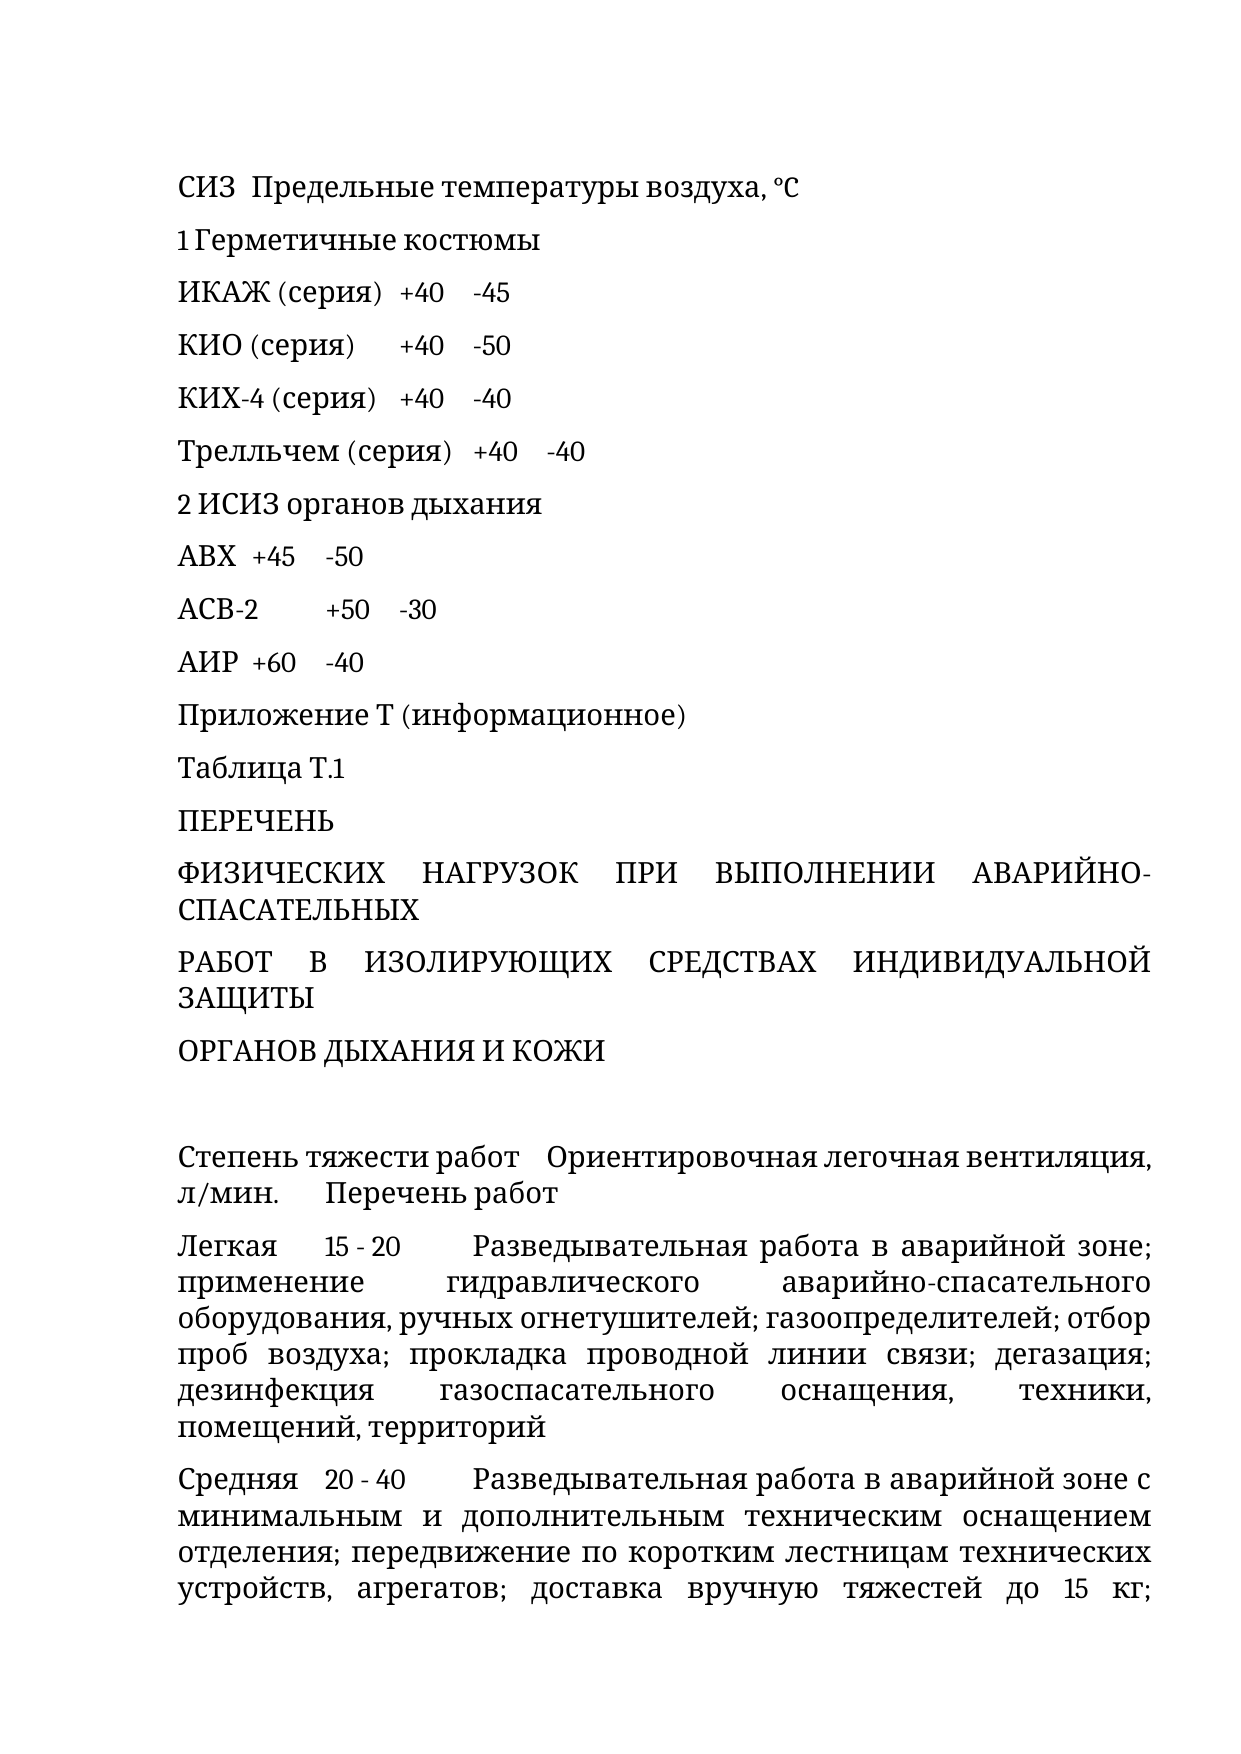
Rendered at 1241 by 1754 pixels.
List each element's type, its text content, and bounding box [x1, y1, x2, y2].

text СИЗ Предельные температуры воздуха, °C [177, 171, 1152, 204]
text КИХ-4 (серия) +40 -40 [177, 382, 1152, 416]
text ПЕРЕЧЕНЬ [177, 805, 1152, 838]
text ФИЗИЧЕСКИХ НАГРУЗОК ПРИ ВЫПОЛНЕНИИ АВАРИЙНО-СПАСАТЕЛЬНЫХ [177, 857, 1152, 927]
text РАБОТ В ИЗОЛИРУЮЩИХ СРЕДСТВАХ ИНДИВИДУАЛЬНОЙ ЗАЩИТЫ [177, 946, 1152, 1016]
text 1 Герметичные костюмы [177, 224, 1152, 257]
text АВХ +45 -50 [177, 541, 1152, 574]
text Степень тяжести работ Ориентировочная легочная вентиляция, л/мин. Перечень работ [177, 1141, 1152, 1211]
text Легкая 15 - 20 Разведывательная работа в аварийной зоне; применение гидравлического аварийно-спасательного оборудования, ручных огнетушителей; газоопределителей; отбор проб воздуха; прокладка проводной линии связи; дегазация; дезинфекция газоспасательного оснащения, техники, помещений, территорий [177, 1230, 1152, 1444]
text АИР +60 -40 [177, 646, 1152, 680]
text ИКАЖ (серия) +40 -45 [177, 277, 1152, 310]
text Приложение Т (информационное) [177, 699, 1152, 733]
text ОРГАНОВ ДЫХАНИЯ И КОЖИ [177, 1035, 1152, 1069]
text КИО (серия) +40 -50 [177, 329, 1152, 363]
text АСВ-2 +50 -30 [177, 593, 1152, 627]
text Трелльчем (серия) +40 -40 [177, 435, 1152, 468]
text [177, 1463, 1152, 1606]
text 2 ИСИЗ органов дыхания [177, 488, 1152, 521]
text Таблица Т.1 [177, 752, 1152, 785]
